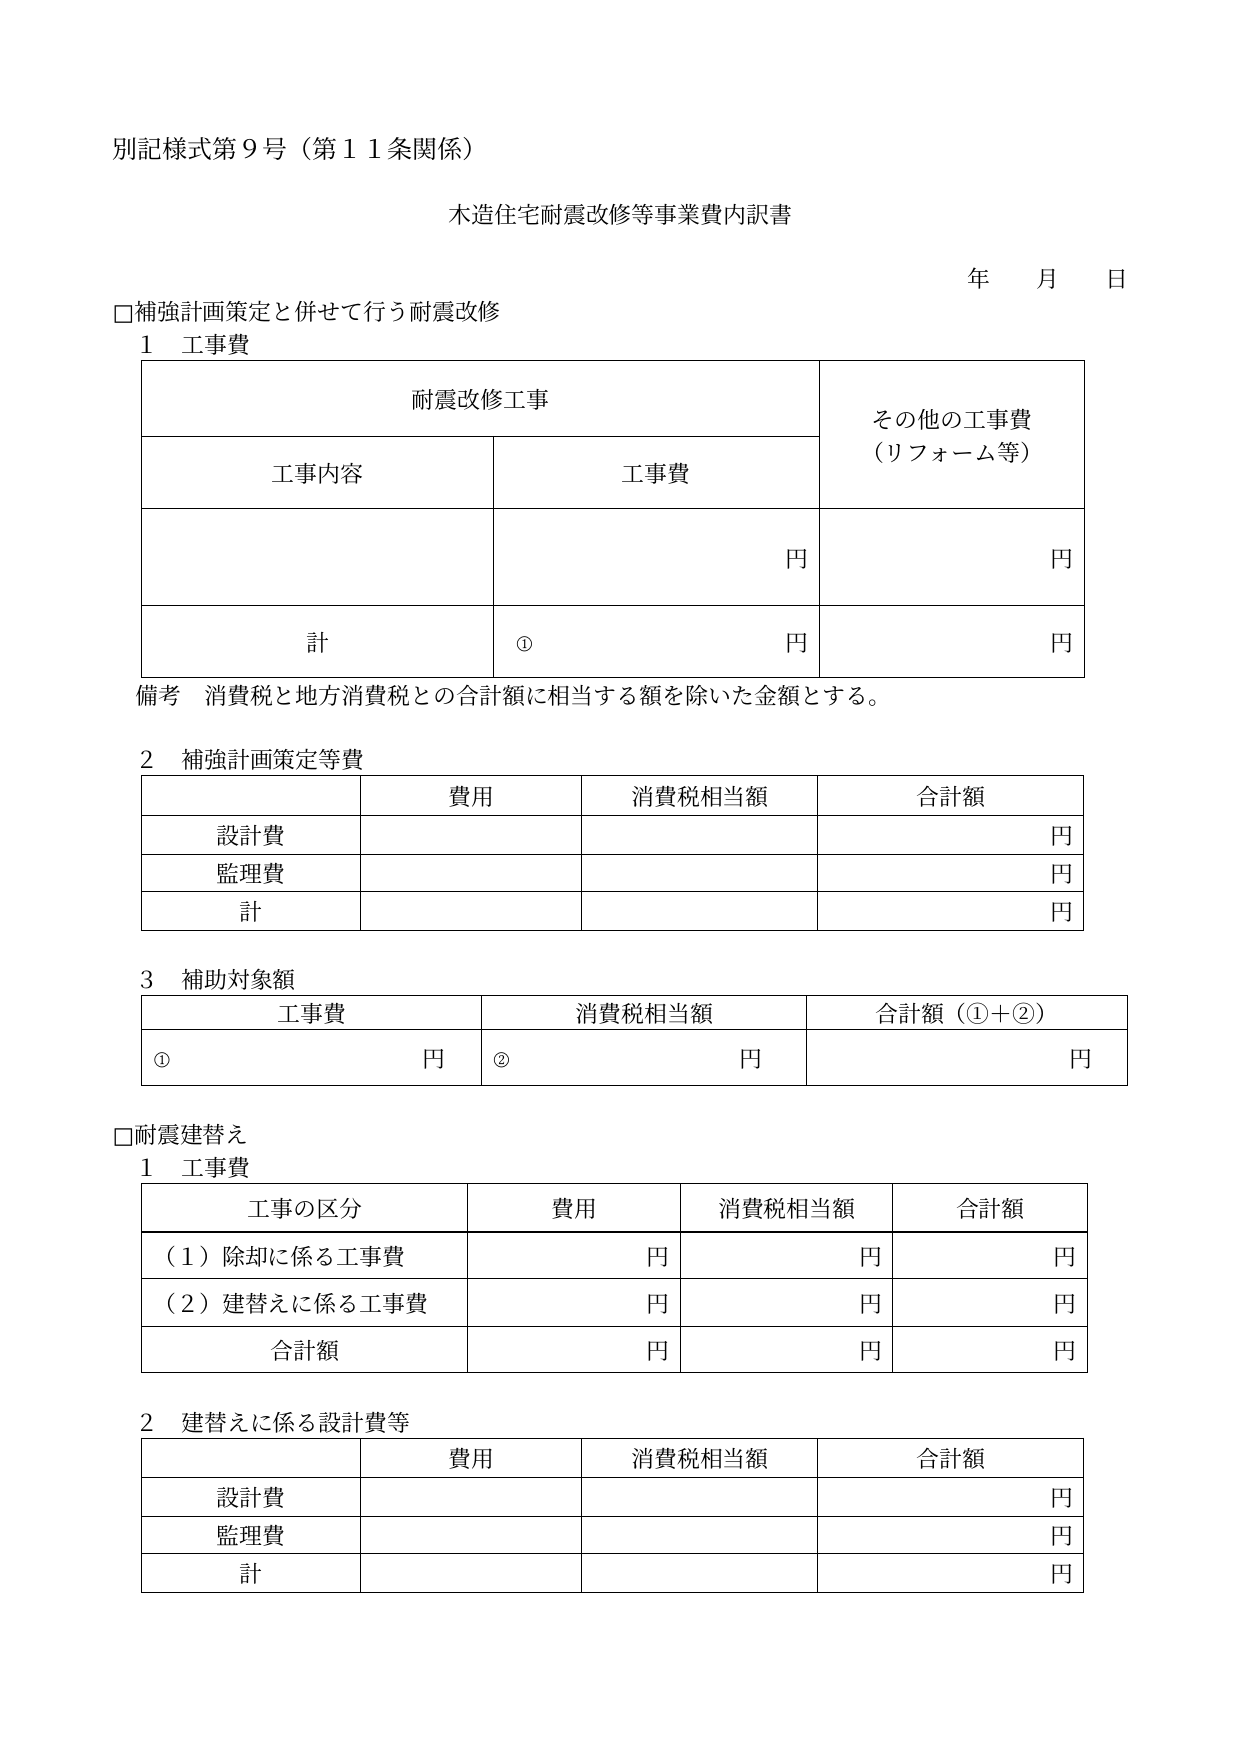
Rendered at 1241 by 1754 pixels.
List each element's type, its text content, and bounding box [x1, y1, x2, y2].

table_header 工事費 [142, 996, 481, 1029]
table_header [142, 776, 360, 814]
table_cell [582, 1554, 817, 1592]
text １ 工事費 [112, 327, 1128, 360]
text 木造住宅耐震改修等事業費内訳書 [112, 197, 1128, 230]
table_cell 円 [468, 1327, 680, 1372]
table_header [142, 1439, 360, 1477]
table_cell （２）建替えに係る工事費 [142, 1279, 467, 1326]
table_cell [582, 1478, 817, 1516]
table_cell 円 [681, 1233, 892, 1278]
text 別記様式第９号（第１１条関係） [112, 130, 1128, 166]
table_cell ① 円 [494, 606, 819, 677]
table_header 消費税相当額 [681, 1184, 892, 1231]
table_header 合計額（①＋②） [807, 996, 1127, 1029]
text ３ 補助対象額 [112, 962, 1128, 995]
table_cell [142, 509, 493, 605]
table_cell 円 [807, 1030, 1127, 1085]
table_header その他の工事費 （リフォーム等） [820, 361, 1084, 508]
table_cell 合計額 [142, 1327, 467, 1372]
table_header 合計額 [818, 776, 1083, 814]
table_cell 計 [142, 1554, 360, 1592]
table_header 消費税相当額 [582, 776, 817, 814]
table_cell 円 [818, 855, 1083, 891]
table_cell 円 [468, 1279, 680, 1326]
text 年 月 日 [112, 261, 1128, 294]
table_cell [582, 855, 817, 891]
table_cell ① 円 [142, 1030, 481, 1085]
table_cell 円 [820, 509, 1084, 605]
table_cell 円 [818, 1478, 1083, 1516]
table_cell [582, 892, 817, 930]
table_header 消費税相当額 [582, 1439, 817, 1477]
table_cell [361, 1554, 581, 1592]
table_cell 円 [818, 892, 1083, 930]
table_cell [361, 855, 581, 891]
table_cell 計 [142, 606, 493, 677]
table_header 工事の区分 [142, 1184, 467, 1231]
table_cell [361, 816, 581, 854]
table_cell 円 [893, 1233, 1087, 1278]
table_header 費用 [361, 776, 581, 814]
table_cell [361, 1478, 581, 1516]
table_cell 監理費 [142, 855, 360, 891]
table_header 費用 [361, 1439, 581, 1477]
table_cell 円 [893, 1327, 1087, 1372]
table_cell 円 [494, 509, 819, 605]
text 備考 消費税と地方消費税との合計額に相当する額を除いた金額とする。 [112, 678, 1128, 711]
table_cell [361, 892, 581, 930]
text ２ 補強計画策定等費 [112, 742, 1128, 775]
table_cell 円 [468, 1233, 680, 1278]
table_cell 円 [818, 1554, 1083, 1592]
text １ 工事費 [112, 1150, 1128, 1183]
table_cell 円 [681, 1279, 892, 1326]
table_cell [582, 1517, 817, 1553]
table_header 消費税相当額 [482, 996, 806, 1029]
table_header 合計額 [818, 1439, 1083, 1477]
table_cell ② 円 [482, 1030, 806, 1085]
table_cell 計 [142, 892, 360, 930]
text □耐震建替え [112, 1117, 1128, 1150]
table_cell 円 [818, 1517, 1083, 1553]
table_cell 円 [893, 1279, 1087, 1326]
table_header 耐震改修工事 [142, 361, 819, 436]
table_cell 工事内容 [142, 437, 493, 508]
table_cell [582, 816, 817, 854]
table_cell 設計費 [142, 816, 360, 854]
table_cell 円 [820, 606, 1084, 677]
table_cell 設計費 [142, 1478, 360, 1516]
text □補強計画策定と併せて行う耐震改修 [112, 294, 1128, 327]
table_cell 円 [818, 816, 1083, 854]
text ２ 建替えに係る設計費等 [112, 1404, 1128, 1437]
table_cell [361, 1517, 581, 1553]
table_cell 円 [681, 1327, 892, 1372]
table_cell （１）除却に係る工事費 [142, 1233, 467, 1278]
table_header 費用 [468, 1184, 680, 1231]
table_cell 工事費 [494, 437, 819, 508]
table_header 合計額 [893, 1184, 1087, 1231]
table_cell 監理費 [142, 1517, 360, 1553]
